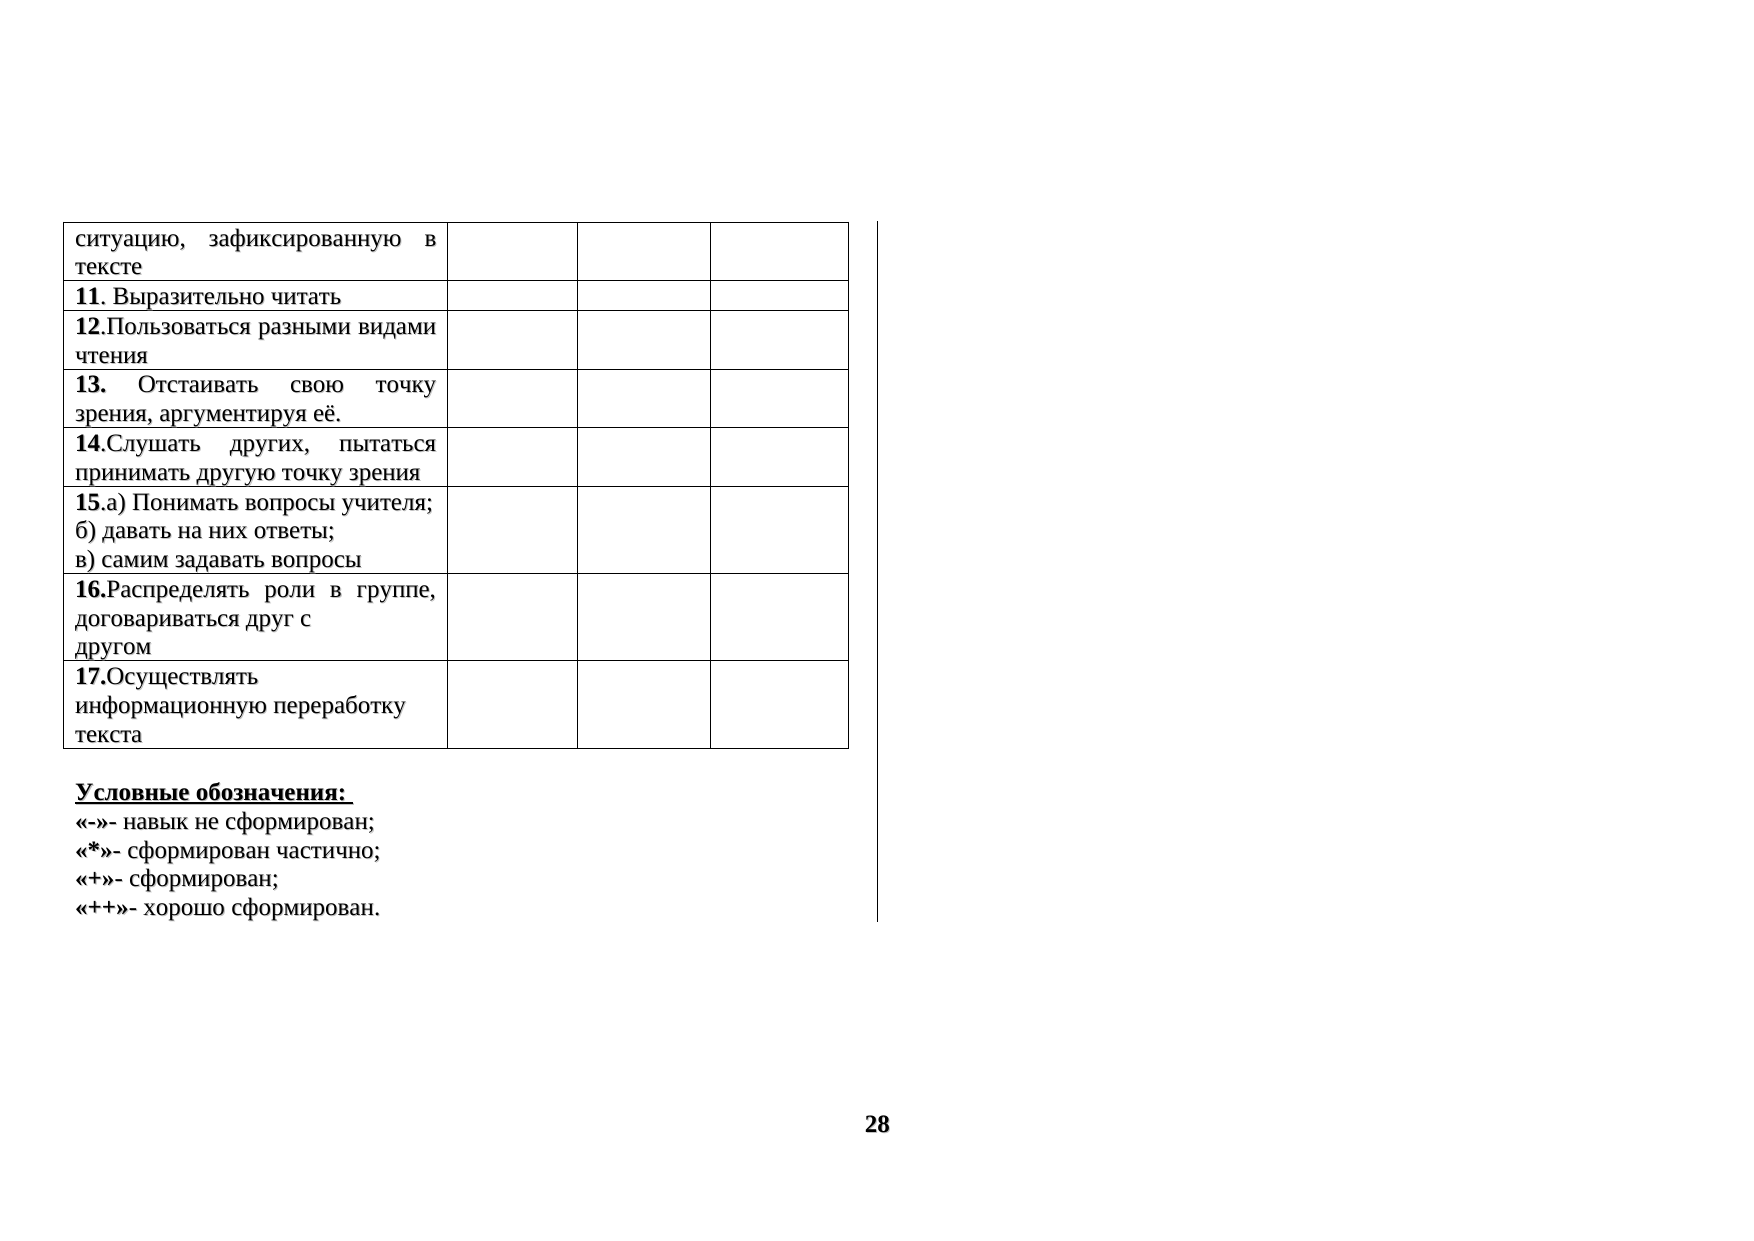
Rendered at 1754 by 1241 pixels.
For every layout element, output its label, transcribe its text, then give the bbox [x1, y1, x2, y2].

table_cell 15.а) Понимать вопросы учителя; б) давать на них ответы; в) самим задавать вопросы [64, 487, 447, 573]
table_cell 11. Выразительно читать [64, 281, 447, 310]
text «*»- сформирован частично; [75, 835, 840, 863]
table_cell [578, 574, 710, 660]
table_cell [448, 281, 577, 310]
text «-»- навык не сформирован; [75, 806, 840, 835]
table_cell [578, 661, 710, 747]
table_cell 10.Анализировать речевую ситуацию, зафиксированную в тексте [64, 223, 447, 280]
table_cell [578, 487, 710, 573]
table_cell 17.Осуществлять информационную переработку текста [64, 661, 447, 747]
text «++»- хорошо сформирован. [75, 892, 840, 921]
table_cell [711, 311, 848, 368]
text Условные обозначения: [75, 777, 840, 806]
table_cell [711, 223, 848, 280]
table_cell [578, 370, 710, 427]
table_cell [578, 311, 710, 368]
table_cell [448, 661, 577, 747]
table_cell 13. Отстаивать свою точку зрения, аргументируя её. [64, 370, 447, 427]
table_cell [711, 661, 848, 747]
table_cell [578, 281, 710, 310]
table_cell [711, 370, 848, 427]
table_cell [448, 223, 577, 280]
table_cell [578, 223, 710, 280]
table_cell [711, 574, 848, 660]
table_cell [578, 428, 710, 486]
table_cell [448, 370, 577, 427]
table_cell [448, 428, 577, 486]
table_cell [711, 487, 848, 573]
table_cell [448, 574, 577, 660]
text «+»- сформирован; [75, 863, 840, 892]
table_cell [711, 281, 848, 310]
table_cell [448, 487, 577, 573]
table_cell [448, 311, 577, 368]
table_cell [711, 428, 848, 486]
table_cell 14.Слушать других, пытаться принимать другую точку зрения [64, 428, 447, 486]
table_cell 16.Распределять роли в группе, договариваться друг с другом [64, 574, 447, 660]
table_cell 12.Пользоваться разными видами чтения [64, 311, 447, 368]
